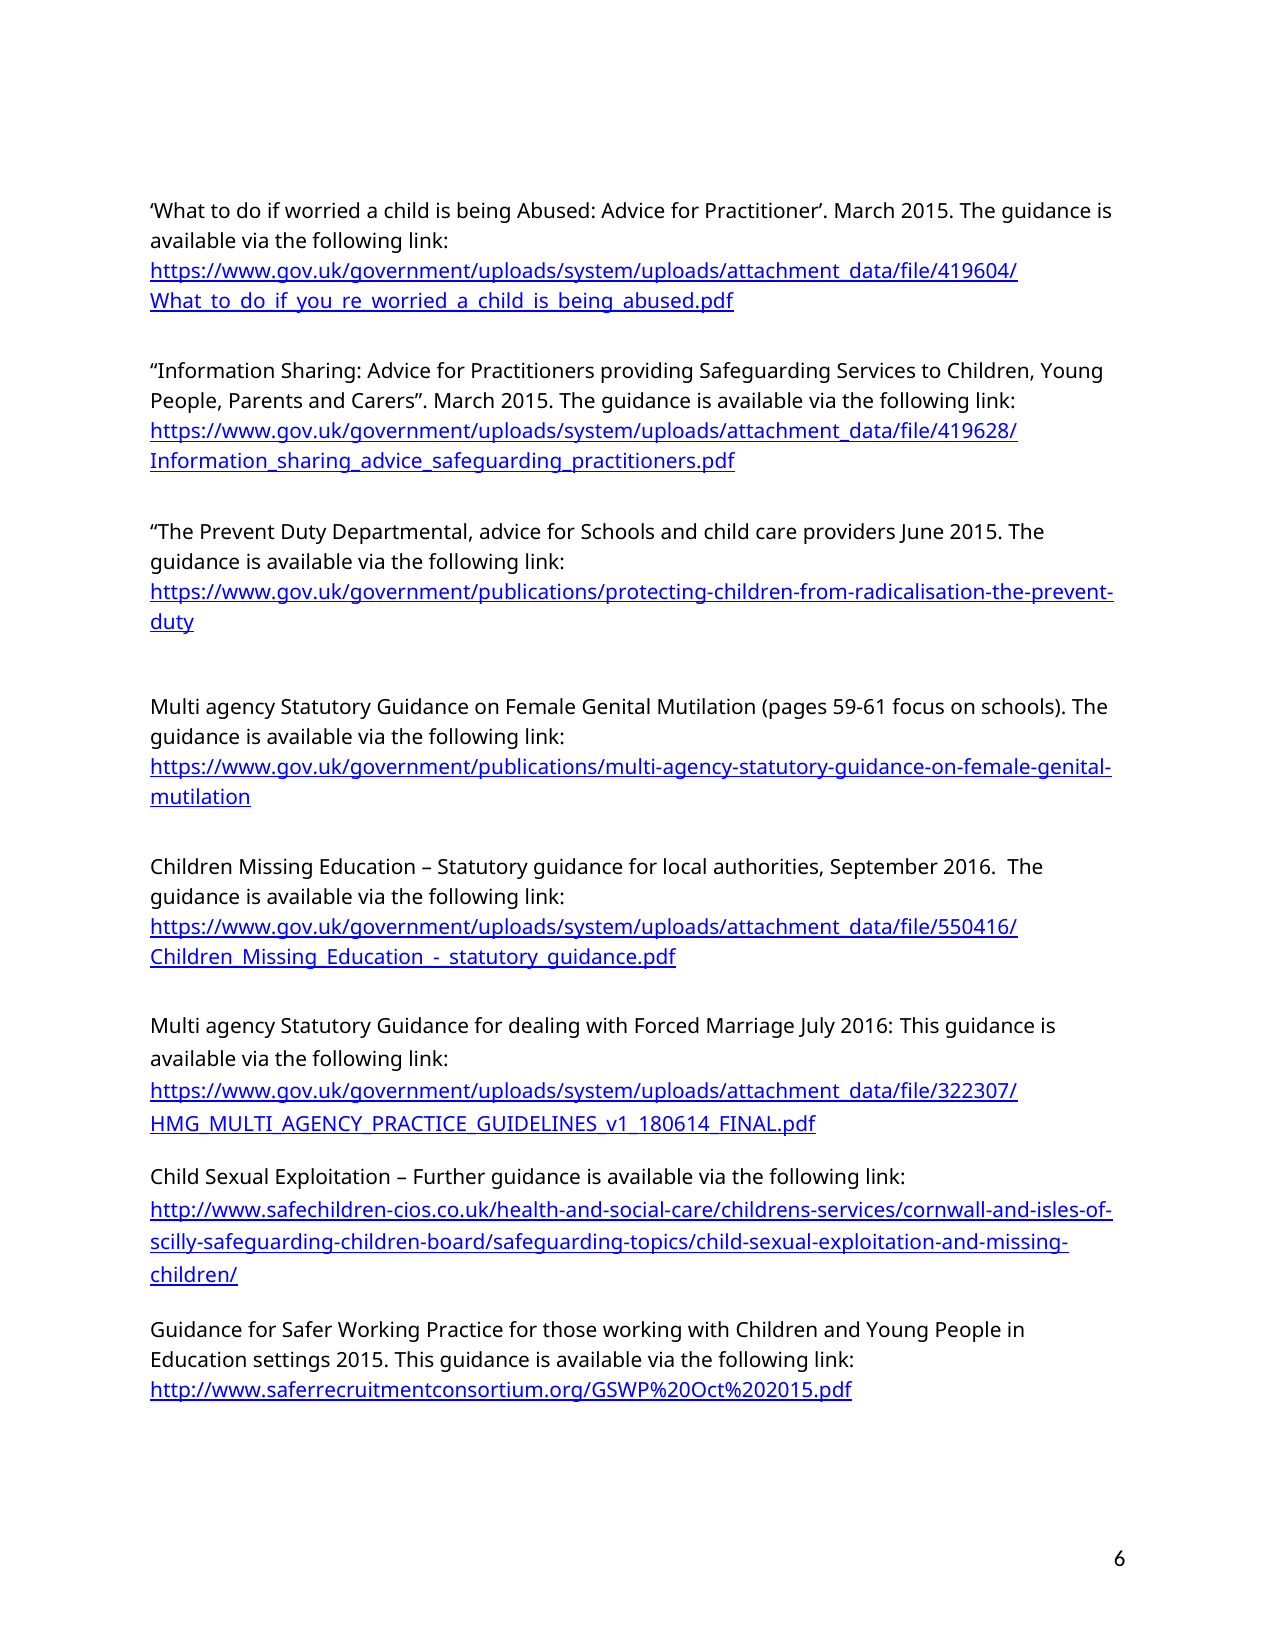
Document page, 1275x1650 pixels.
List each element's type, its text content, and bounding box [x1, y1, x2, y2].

text Child Sexual Exploitation – Further guidance is available via the following link: http://www.safechildren-cios.co.uk/health-and-social-care/childrens-services/cornwall-and-isles-of-scilly-safeguarding-children-board/safeguarding-topics/child-sexual-exploitation-and-missing-children/ [150, 1162, 1125, 1288]
text “Information Sharing: Advice for Practitioners providing Safeguarding Services to Children, Young People, Parents and Carers”. March 2015. The guidance is available via the following link: https://www.gov.uk/government/uploads/system/uploads/attachment_data/file/419628/Information_sharing_advice_safeguarding_practitioners.pdf [150, 355, 1125, 505]
text Multi agency Statutory Guidance for dealing with Forced Marriage July 2016: This guidance is available via the following link: https://www.gov.uk/government/uploads/system/uploads/attachment_data/file/322307/HMG_MULTI_AGENCY_PRACTICE_GUIDELINES_v1_180614_FINAL.pdf [150, 1011, 1125, 1137]
text “The Prevent Duty Departmental, advice for Schools and child care providers June 2015. The guidance is available via the following link: https://www.gov.uk/government/publications/protecting-children-from-radicalisation-the-prevent-duty [150, 515, 1125, 635]
text Guidance for Safer Working Practice for those working with Children and Young People in Education settings 2015. This guidance is available via the following link: http://www.saferrecruitmentconsortium.org/GSWP%20Oct%202015.pdf [150, 1313, 1125, 1403]
text Multi agency Statutory Guidance on Female Genital Mutilation (pages 59-61 focus on schools). The guidance is available via the following link: https://www.gov.uk/government/publications/multi-agency-statutory-guidance-on-female-genital-mutilation [150, 690, 1125, 840]
text Children Missing Education – Statutory guidance for local authorities, September 2016. The guidance is available via the following link: https://www.gov.uk/government/uploads/system/uploads/attachment_data/file/550416/Children_Missing_Education_-_statutory_guidance.pdf [150, 851, 1125, 1001]
text ‘What to do if worried a child is being Abused: Advice for Practitioner’. March 2015. The guidance is available via the following link: https://www.gov.uk/government/uploads/system/uploads/attachment_data/file/419604/What_to_do_if_you_re_worried_a_child_is_being_abused.pdf [150, 194, 1125, 344]
